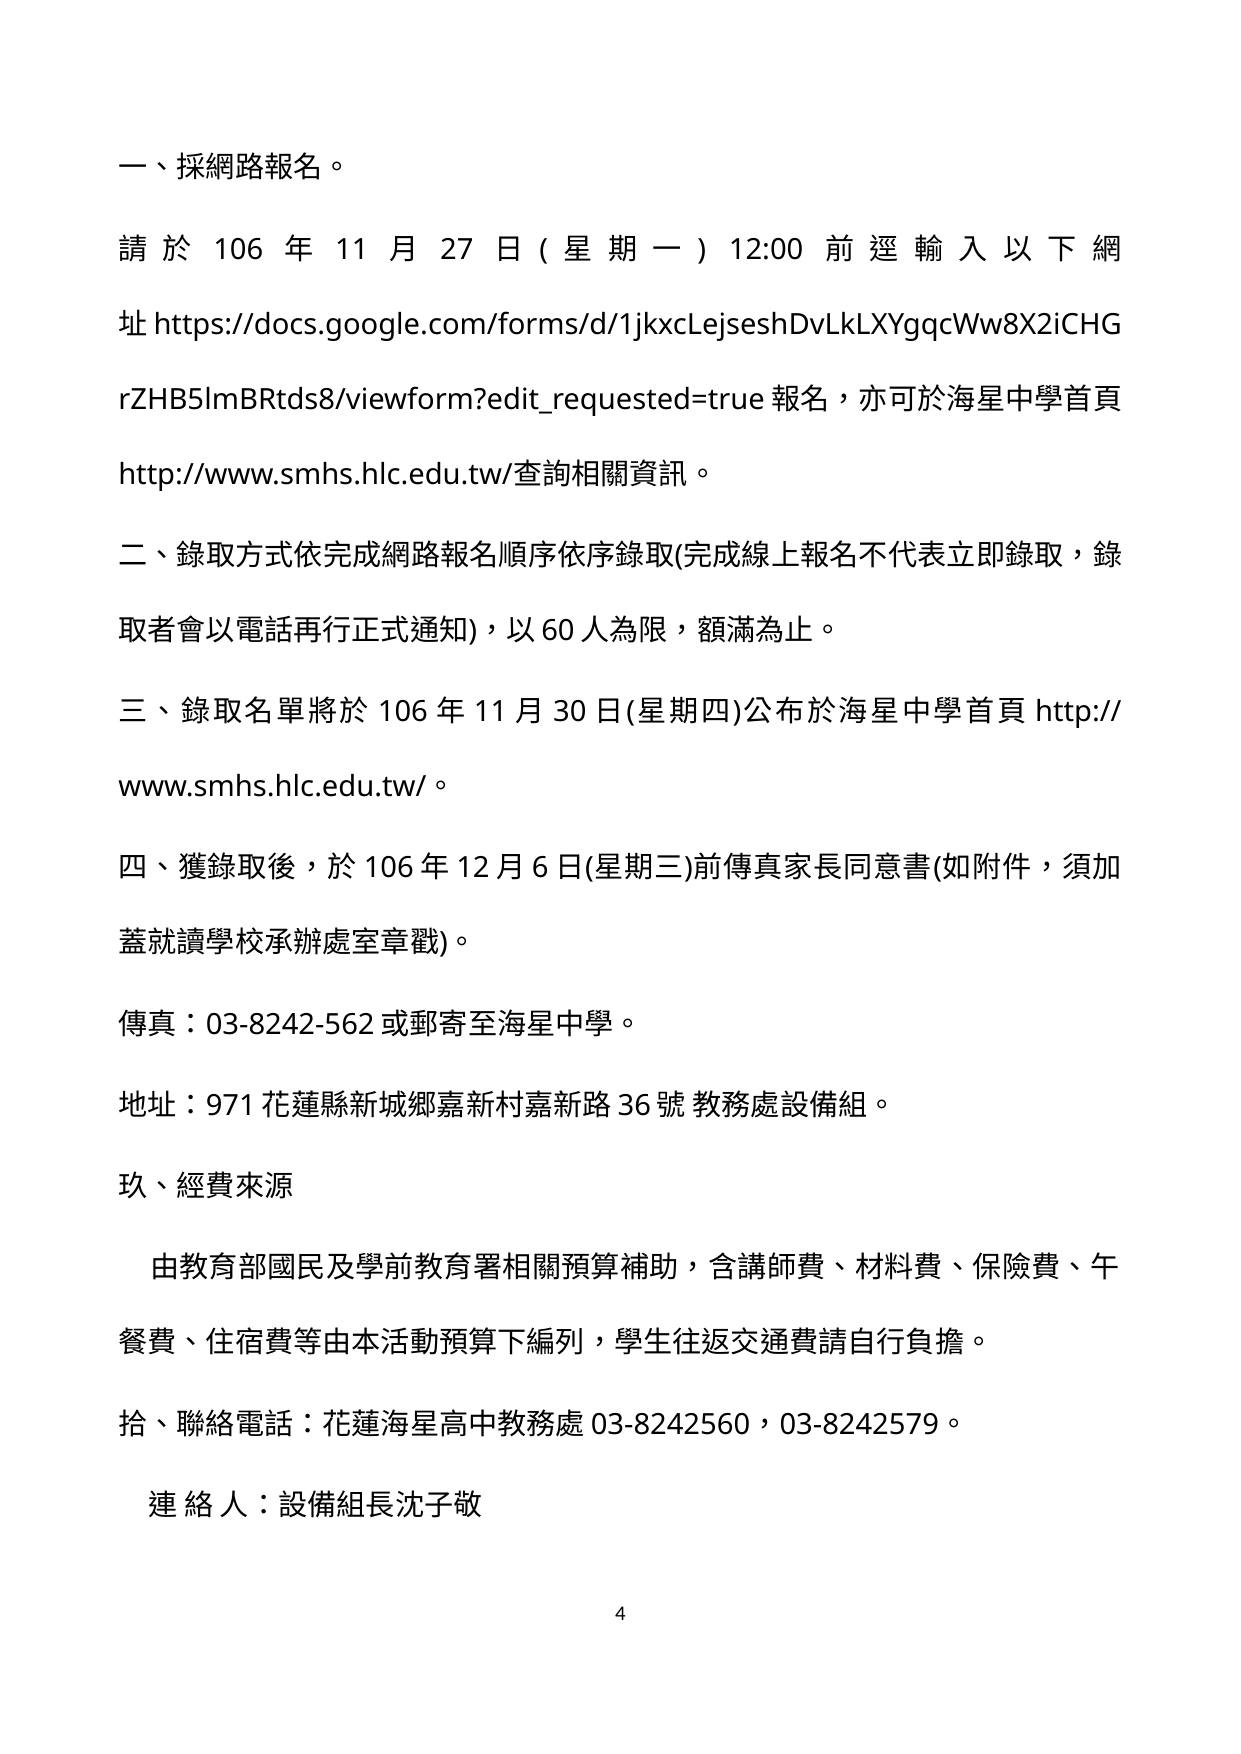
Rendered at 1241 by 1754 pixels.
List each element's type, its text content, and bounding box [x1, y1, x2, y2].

text 請於106年11月27日(星期一) 12:00前逕輸入以下網址https://docs.google.com/forms/d/1jkxcLejseshDvLkLXYgqcWw8X2iCHGrZHB5lmBRtds8/viewform?edit_requested=true報名，亦可於海星中學首頁http://www.smhs.hlc.edu.tw/查詢相關資訊。 [118, 209, 1122, 509]
text 地址：971花蓮縣新城郷嘉新村嘉新路36號 教務處設備組。 [118, 1065, 1122, 1140]
text 玖、經費來源 [118, 1146, 1122, 1221]
text 傳真：03-8242-562或郵寄至海星中學。 [118, 984, 1122, 1059]
text 連 絡 人：設備組長沈子敬 [118, 1465, 1122, 1540]
text 二、錄取方式依完成網路報名順序依序錄取(完成線上報名不代表立即錄取，錄取者會以電話再行正式通知)，以60人為限，額滿為止。 [118, 515, 1122, 665]
text 一、採網路報名。 [118, 128, 1122, 203]
text 拾、聯絡電話：花蓮海星高中教務處03-8242560，03-8242579。 [118, 1384, 1122, 1459]
text 由教育部國民及學前教育署相關預算補助，含講師費、材料費、保險費、午餐費、住宿費等由本活動預算下編列，學生往返交通費請自行負擔。 [118, 1228, 1122, 1378]
text 四、獲錄取後，於106年12月6日(星期三)前傳真家長同意書(如附件，須加蓋就讀學校承辦處室章戳)。 [118, 828, 1122, 978]
text 三、錄取名單將於106年11月30日(星期四)公布於海星中學首頁http://www.smhs.hlc.edu.tw/。 [118, 671, 1122, 821]
